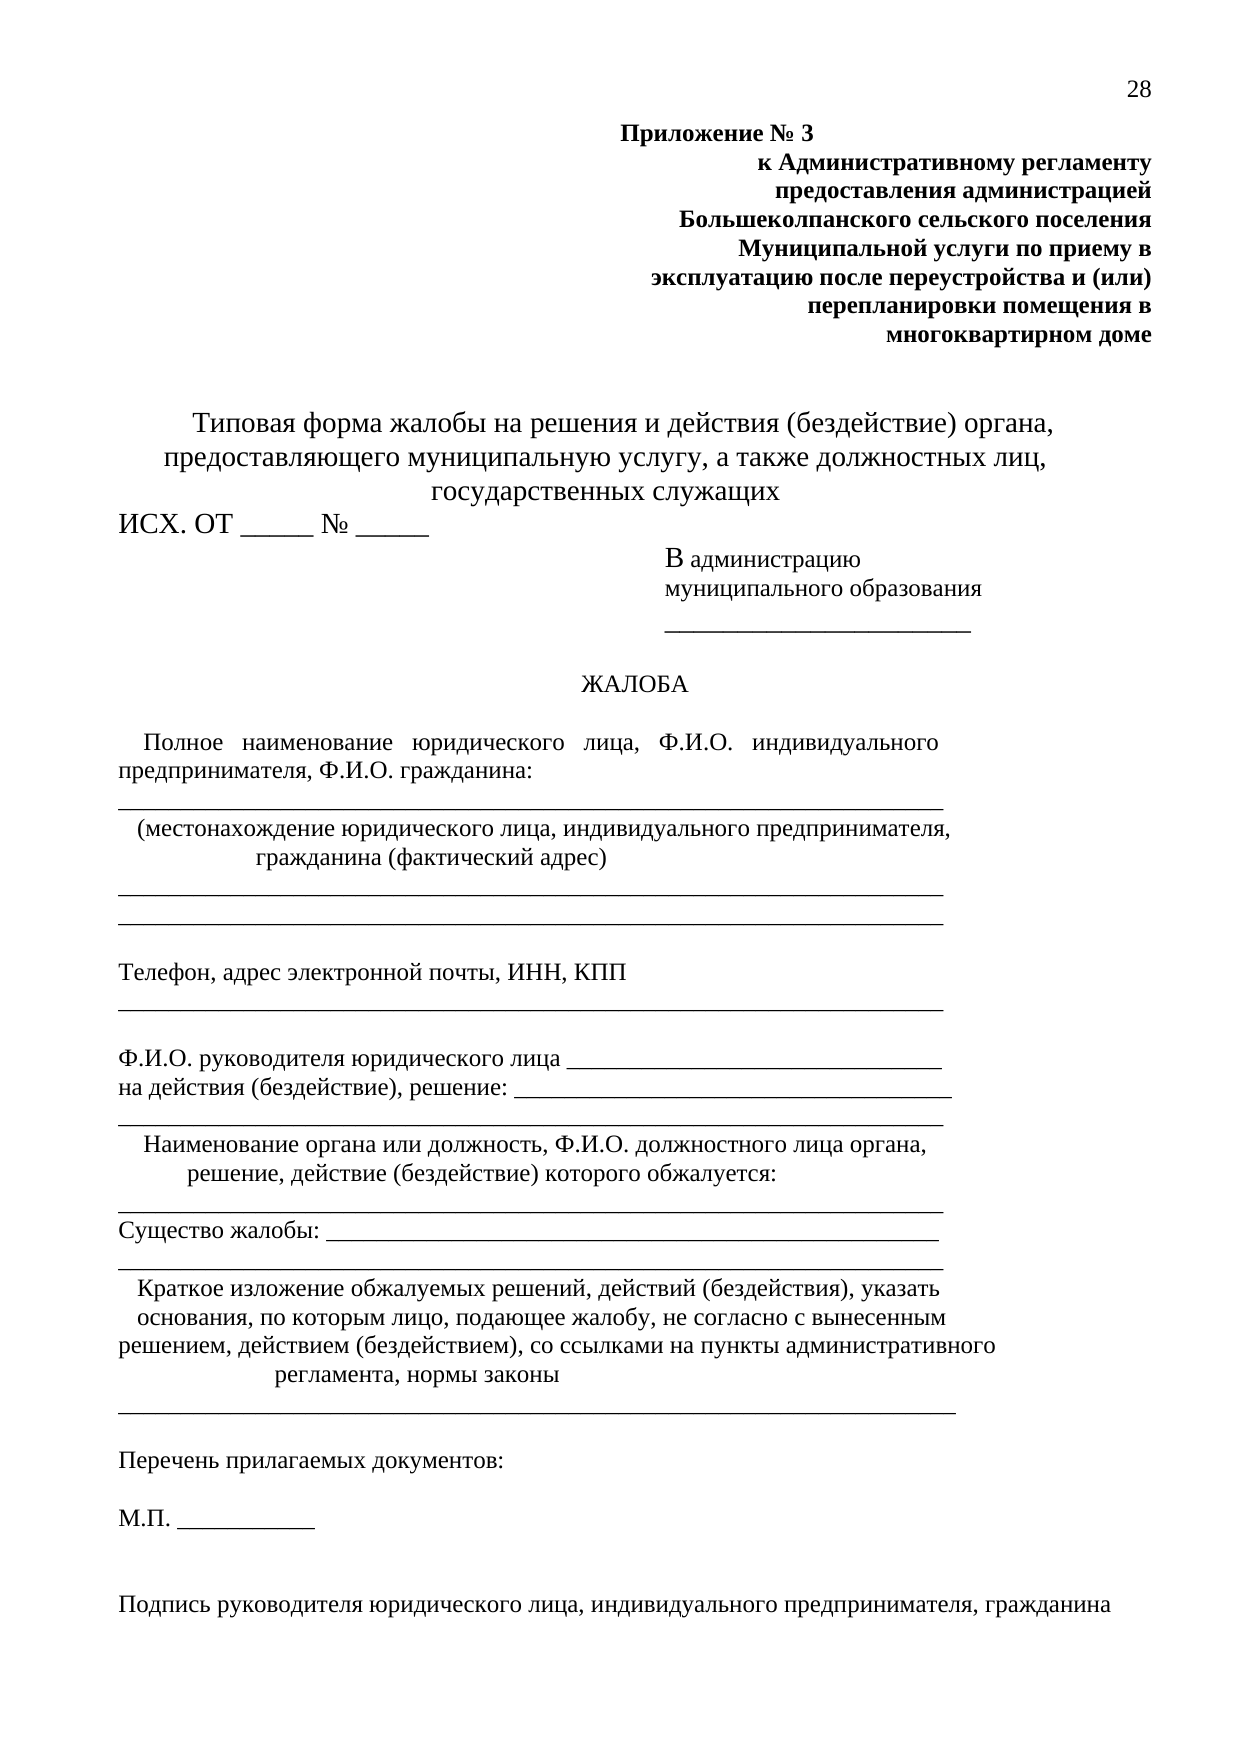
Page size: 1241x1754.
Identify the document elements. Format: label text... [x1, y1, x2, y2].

text М.П. ___________ [118, 1503, 1152, 1532]
text Приложение № 3 [118, 118, 1152, 147]
text (местонахождение юридического лица, индивидуального предпринимателя, [118, 813, 1152, 842]
title перепланировки помещения в многоквартирном доме [118, 291, 1152, 348]
text Перечень прилагаемых документов: [118, 1445, 1152, 1474]
text Существо жалобы: _________________________________________________ [118, 1215, 1152, 1244]
text __________________________________________________________________ [118, 985, 1152, 1014]
text Наименование органа или должность, Ф.И.О. должностного лица органа, [118, 1129, 1152, 1158]
text ИСХ. ОТ _____ № _____ [118, 506, 1152, 540]
text основания, по которым лицо, подающее жалобу, не согласно с вынесенным [118, 1302, 1152, 1330]
title Типовая форма жалобы на решения и действия (бездействие) органа, предоставляющего муниципальную услугу, а также должностных лиц, государственных служащих [59, 406, 1152, 506]
text решение, действие (бездействие) которого обжалуется: [118, 1158, 1152, 1187]
text __________________________________________________________________ [118, 1100, 1152, 1129]
text ___________________________________________________________________ [118, 1388, 1152, 1417]
text муниципального образования [118, 573, 1152, 602]
title Муниципальной услуги по приему в эксплуатацию после переустройства и (или) [118, 233, 1152, 291]
title к Административному регламенту [118, 147, 1152, 176]
text __________________________________________________________________ [118, 1187, 1152, 1215]
text В администрацию [118, 540, 1152, 573]
text Телефон, адрес электронной почты, ИНН, КПП [118, 957, 1152, 985]
text __________________________________________________________________ [118, 870, 1152, 899]
title Большеколпанского сельского поселения [620, 204, 1152, 233]
text ЖАЛОБА [118, 669, 1152, 698]
title предоставления администрацией [118, 176, 1152, 204]
text Полное наименование юридического лица, Ф.И.О. индивидуального [118, 727, 1152, 755]
text гражданина (фактический адрес) [118, 842, 1152, 870]
text решением, действием (бездействием), со ссылками на пункты административного [118, 1330, 1152, 1359]
text __________________________________________________________________ [118, 784, 1152, 813]
text предпринимателя, Ф.И.О. гражданина: [118, 755, 1152, 784]
text Ф.И.О. руководителя юридического лица ______________________________ [118, 1043, 1152, 1072]
text регламента, нормы законы [118, 1359, 1152, 1388]
text __________________________________________________________________ [118, 899, 1152, 928]
text Краткое изложение обжалуемых решений, действий (бездействия), указать [118, 1273, 1152, 1302]
text Подпись руководителя юридического лица, индивидуального предпринимателя, гражданина [118, 1589, 1152, 1618]
text __________________________________________________________________ [118, 1244, 1152, 1273]
text _____________________ [118, 602, 1152, 636]
text на действия (бездействие), решение: ___________________________________ [118, 1072, 1152, 1100]
